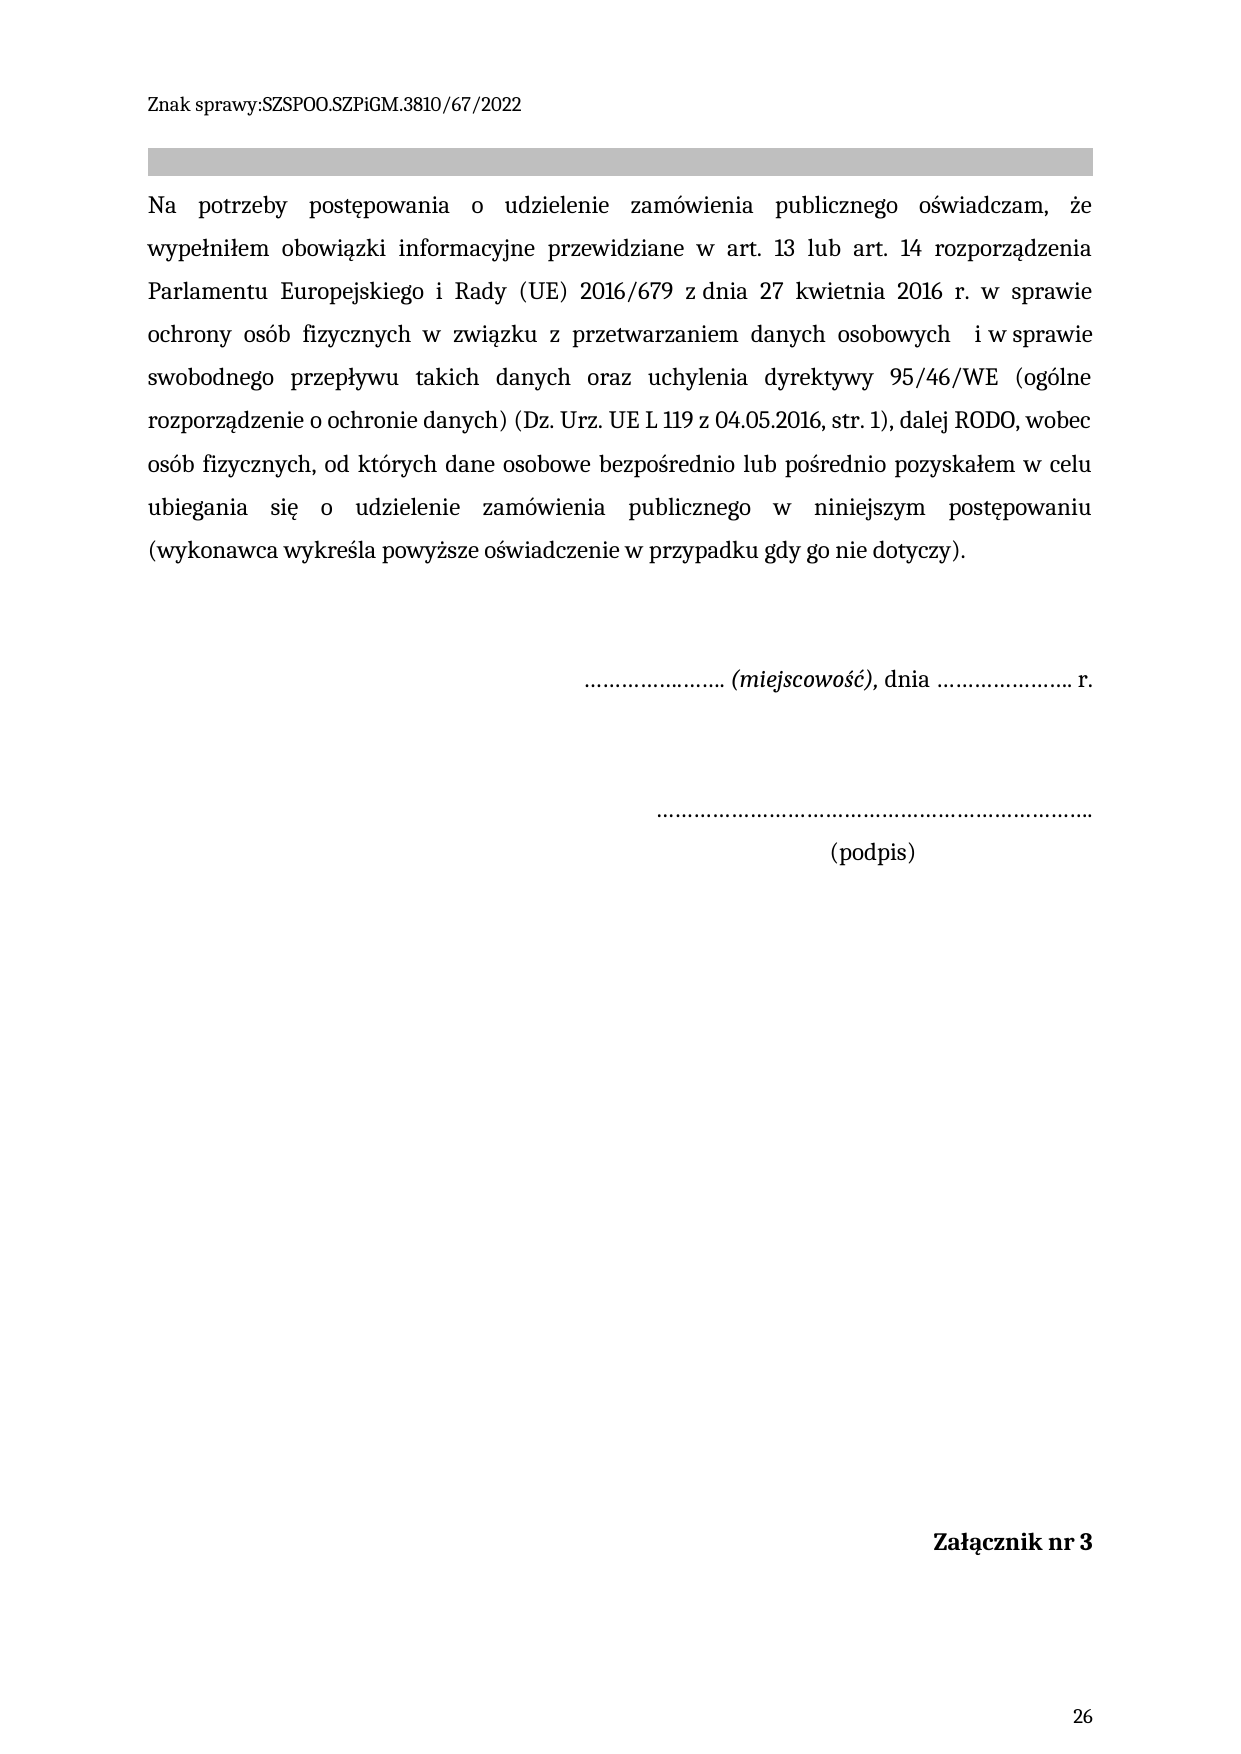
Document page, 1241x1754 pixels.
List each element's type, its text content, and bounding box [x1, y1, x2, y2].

text ……………………………………………………………. [148, 794, 1093, 823]
text (podpis) [148, 838, 1093, 866]
text Załącznik nr 3 [148, 1528, 1093, 1556]
text Na potrzeby postępowania o udzielenie zamówienia publicznego oświadczam, że wypełniłem obowiązki informacyjne przewidziane w art. 13 lub art. 14 rozporządzenia Parlamentu Europejskiego i Rady (UE) 2016/679 z dnia 27 kwietnia 2016 r. w sprawie ochrony osób fizycznych w związku z przetwarzaniem danych osobowych i w sprawie swobodnego przepływu takich danych oraz uchylenia dyrektywy 95/46/WE (ogólne rozporządzenie o ochronie danych) (Dz. Urz. UE L 119 z 04.05.2016, str. 1), dalej RODO, wobec osób fizycznych, od których dane osobowe bezpośrednio lub pośrednio pozyskałem w celu ubiegania się o udzielenie zamówienia publicznego w niniejszym postępowaniu (wykonawca wykreśla powyższe oświadczenie w przypadku gdy go nie dotyczy). [148, 191, 1093, 564]
text …………….……. (miejscowość), dnia …………………. r. [148, 665, 1093, 694]
